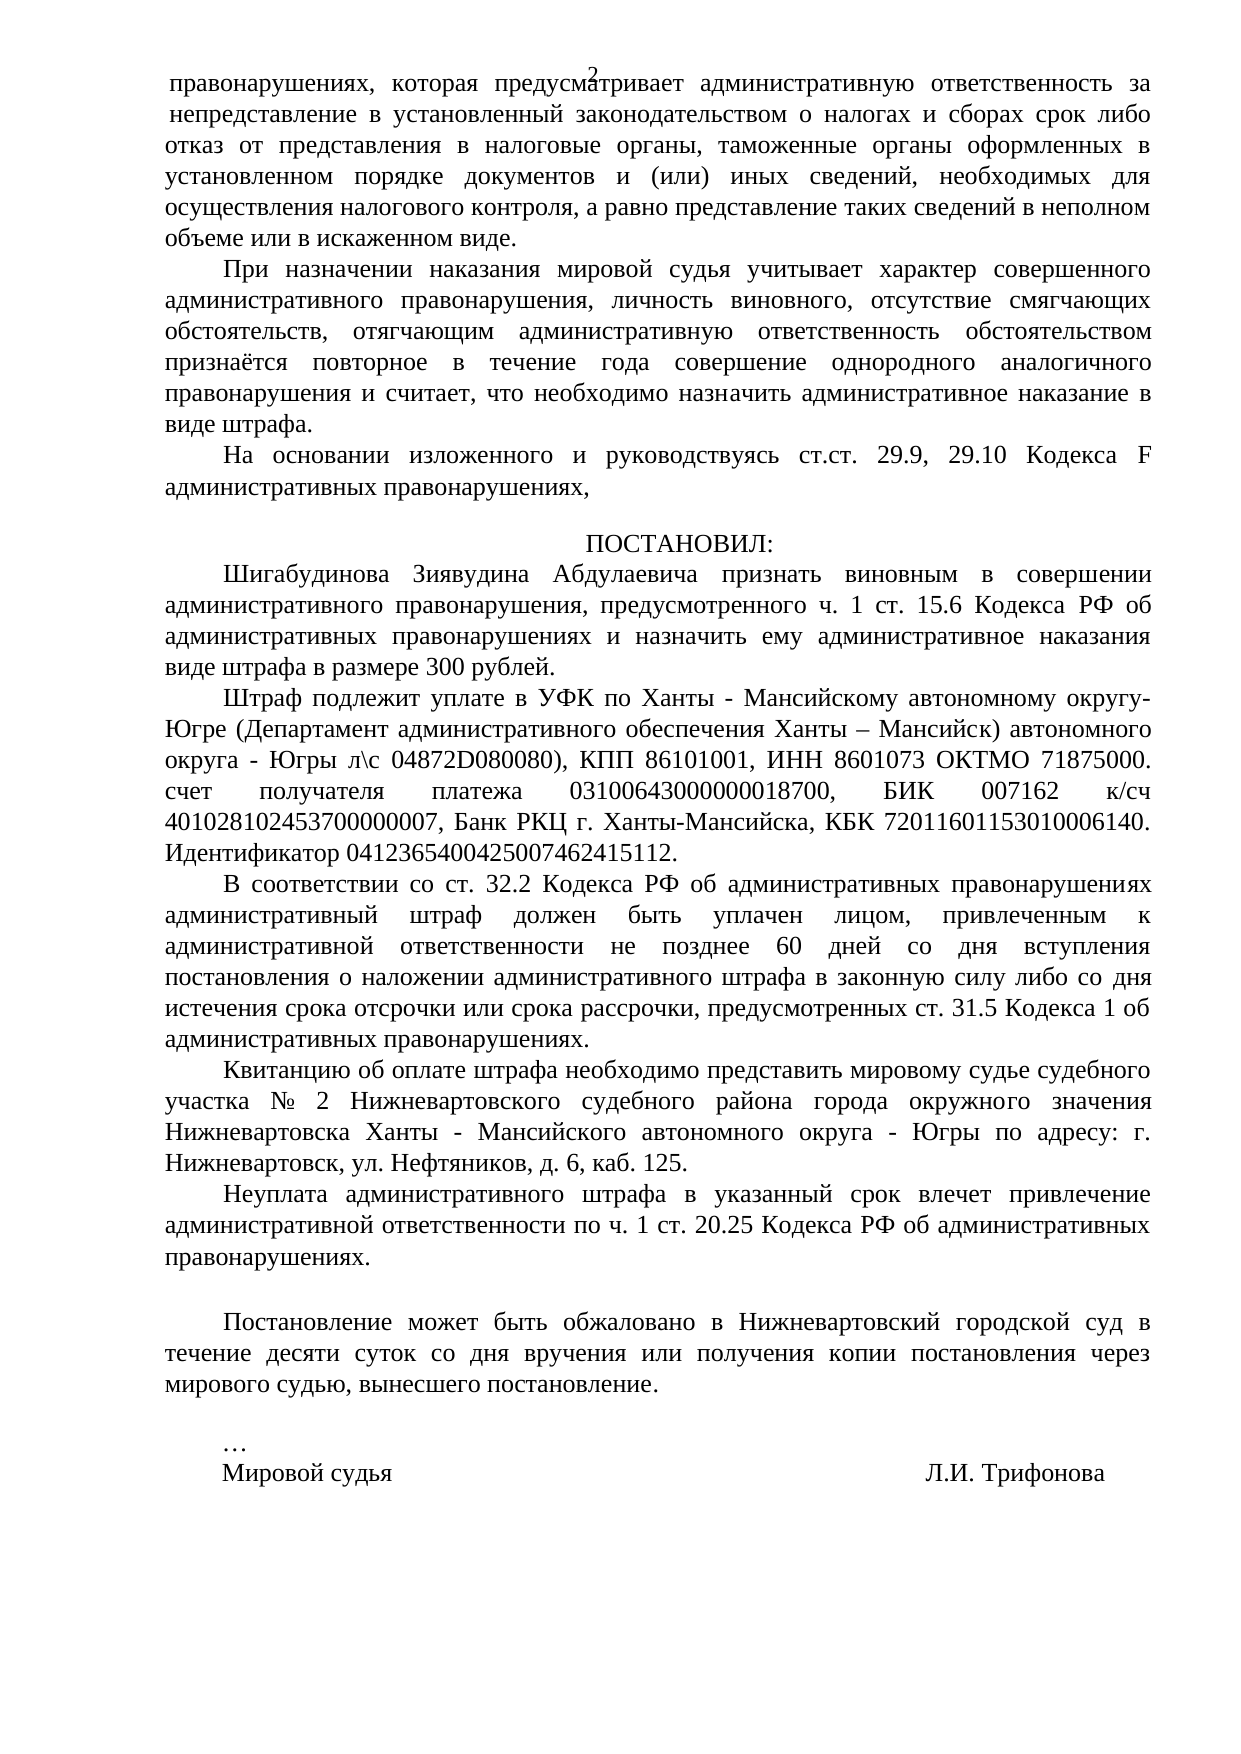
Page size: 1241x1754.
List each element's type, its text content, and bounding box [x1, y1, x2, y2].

text Мировой судья Л.И. Трифонова [162, 1457, 1152, 1487]
text Постановление может быть обжаловано в Нижневартовский городской суд в течение десяти суток со дня вручения или получения копии постановления через мирового судью, вынесшего постановление. [164, 1305, 1152, 1398]
text На основании изложенного и руководствуясь ст.ст. 29.9, 29.10 Кодекса F административных правонарушениях, [164, 439, 1152, 502]
text Неуплата административного штрафа в указанный срок влечет привлечение административной ответственности по ч. 1 ст. 20.25 Кодекса РФ об административных правонарушениях. [164, 1178, 1152, 1271]
text В соответствии со ст. 32.2 Кодекса РФ об административных правонарушениях административный штраф должен быть уплачен лицом, привлеченным к административной ответственности не позднее 60 дней со дня вступления постановления о наложении административного штрафа в законную силу либо со дня истечения срока отсрочки или срока рассрочки, предусмотренных ст. 31.5 Кодекса 1 об административных правонарушениях. [164, 868, 1152, 1054]
text … [162, 1427, 1152, 1457]
text Штраф подлежит уплате в УФК по Ханты - Мансийскому автономному округу-Югре (Департамент административного обеспечения Ханты – Мансийск) автономного округа - Югры л\с 04872D080080), КПП 86101001, ИНН 8601073 ОКТМО 71875000. счет получателя платежа 03100643000000018700, БИК 007162 к/сч 401028102453700000007, Банк РКЦ г. Ханты-Мансийска, КБК 72011601153010006140. Идентификатор 0412365400425007462415112. [164, 681, 1152, 868]
text При назначении наказания мировой судья учитывает характер совершенного административного правонарушения, личность виновного, отсутствие смягчающих обстоятельств, отягчающим административную ответственность обстоятельством признаётся повторное в течение года совершение однородного аналогичного правонарушения и считает, что необходимо назначить административное наказание в виде штрафа. [164, 253, 1152, 439]
text ПОСТАНОВИЛ: [585, 531, 1152, 557]
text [164, 66, 1152, 253]
text Шигабудинова Зиявудина Абдулаевича признать виновным в совершении административного правонарушения, предусмотренного ч. 1 ст. 15.6 Кодекса РФ об административных правонарушениях и назначить ему административное наказания виде штрафа в размере 300 рублей. [164, 557, 1152, 681]
text Квитанцию об оплате штрафа необходимо представить мировому судье судебного участка № 2 Нижневартовского судебного района города окружного значения Нижневартовска Ханты - Мансийского автономного округа - Югры по адресу: г. Нижневартовск, ул. Нефтяников, д. 6, каб. 125. [164, 1054, 1152, 1178]
